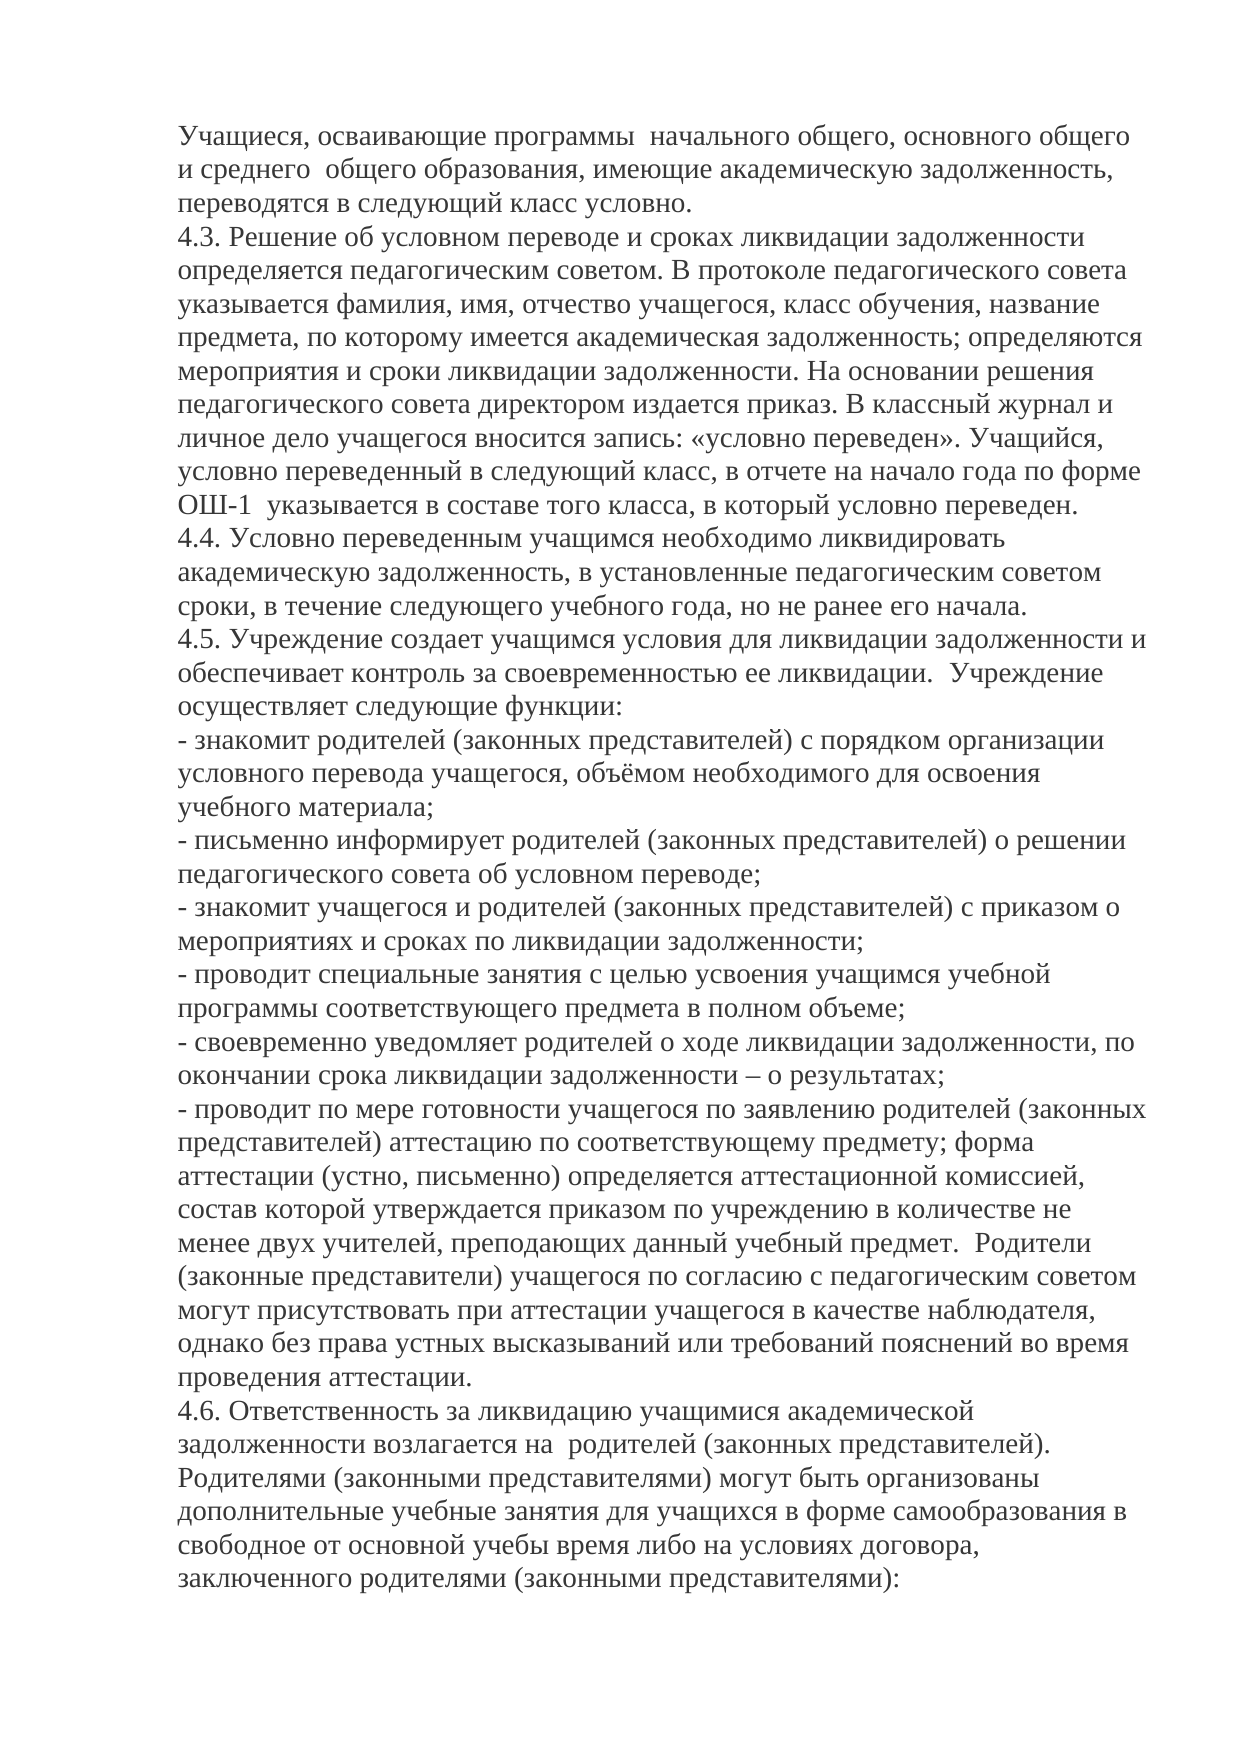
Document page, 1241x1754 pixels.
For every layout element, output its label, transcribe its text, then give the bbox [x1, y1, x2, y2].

text - письменно информирует родителей (законных представителей) о решении педагогического совета об условном переводе; [177, 822, 1152, 889]
text - проводит по мере готовности учащегося по заявлению родителей (законных представителей) аттестацию по соответствующему предмету; форма аттестации (устно, письменно) определяется аттестационной комиссией, состав которой утверждается приказом по учреждению в количестве не менее двух учителей, преподающих данный учебный предмет. Родители (законные представители) учащегося по согласию с педагогическим советом могут присутствовать при аттестации учащегося в качестве наблюдателя, однако без права устных высказываний или требований пояснений во время проведения аттестации. [177, 1091, 1152, 1393]
text Учащиеся, осваивающие программы начального общего, основного общего и среднего общего образования, имеющие академическую задолженность, переводятся в следующий класс условно. [177, 118, 1152, 219]
text 4.6. Ответственность за ликвидацию учащимися академической задолженности возлагается на родителей (законных представителей). [177, 1393, 1152, 1460]
text 4.3. Решение об условном переводе и сроках ликвидации задолженности определяется педагогическим советом. В протоколе педагогического совета указывается фамилия, имя, отчество учащегося, класс обучения, название предмета, по которому имеется академическая задолженность; определяются мероприятия и сроки ликвидации задолженности. На основании решения педагогического совета директором издается приказ. В классный журнал и личное дело учащегося вносится запись: «условно переведен». Учащийся, условно переведенный в следующий класс, в отчете на начало года по форме ОШ-1 указывается в составе того класса, в который условно переведен. [177, 219, 1152, 521]
text 4.5. Учреждение создает учащимся условия для ликвидации задолженности и обеспечивает контроль за своевременностью ее ликвидации. Учреждение осуществляет следующие функции: [177, 621, 1152, 722]
text - знакомит учащегося и родителей (законных представителей) с приказом о мероприятиях и сроках по ликвидации задолженности; [177, 889, 1152, 957]
text - знакомит родителей (законных представителей) с порядком организации условного перевода учащегося, объёмом необходимого для освоения учебного материала; [177, 722, 1152, 822]
text Родителями (законными представителями) могут быть организованы дополнительные учебные занятия для учащихся в форме самообразования в свободное от основной учебы время либо на условиях договора, заключенного родителями (законными представителями): [177, 1460, 1152, 1594]
text 4.4. Условно переведенным учащимся необходимо ликвидировать академическую задолженность, в установленные педагогическим советом сроки, в течение следующего учебного года, но не ранее его начала. [177, 521, 1152, 621]
text - проводит специальные занятия с целью усвоения учащимся учебной программы соответствующего предмета в полном объеме; [177, 957, 1152, 1024]
text - своевременно уведомляет родителей о ходе ликвидации задолженности, по окончании срока ликвидации задолженности – о результатах; [177, 1024, 1152, 1091]
